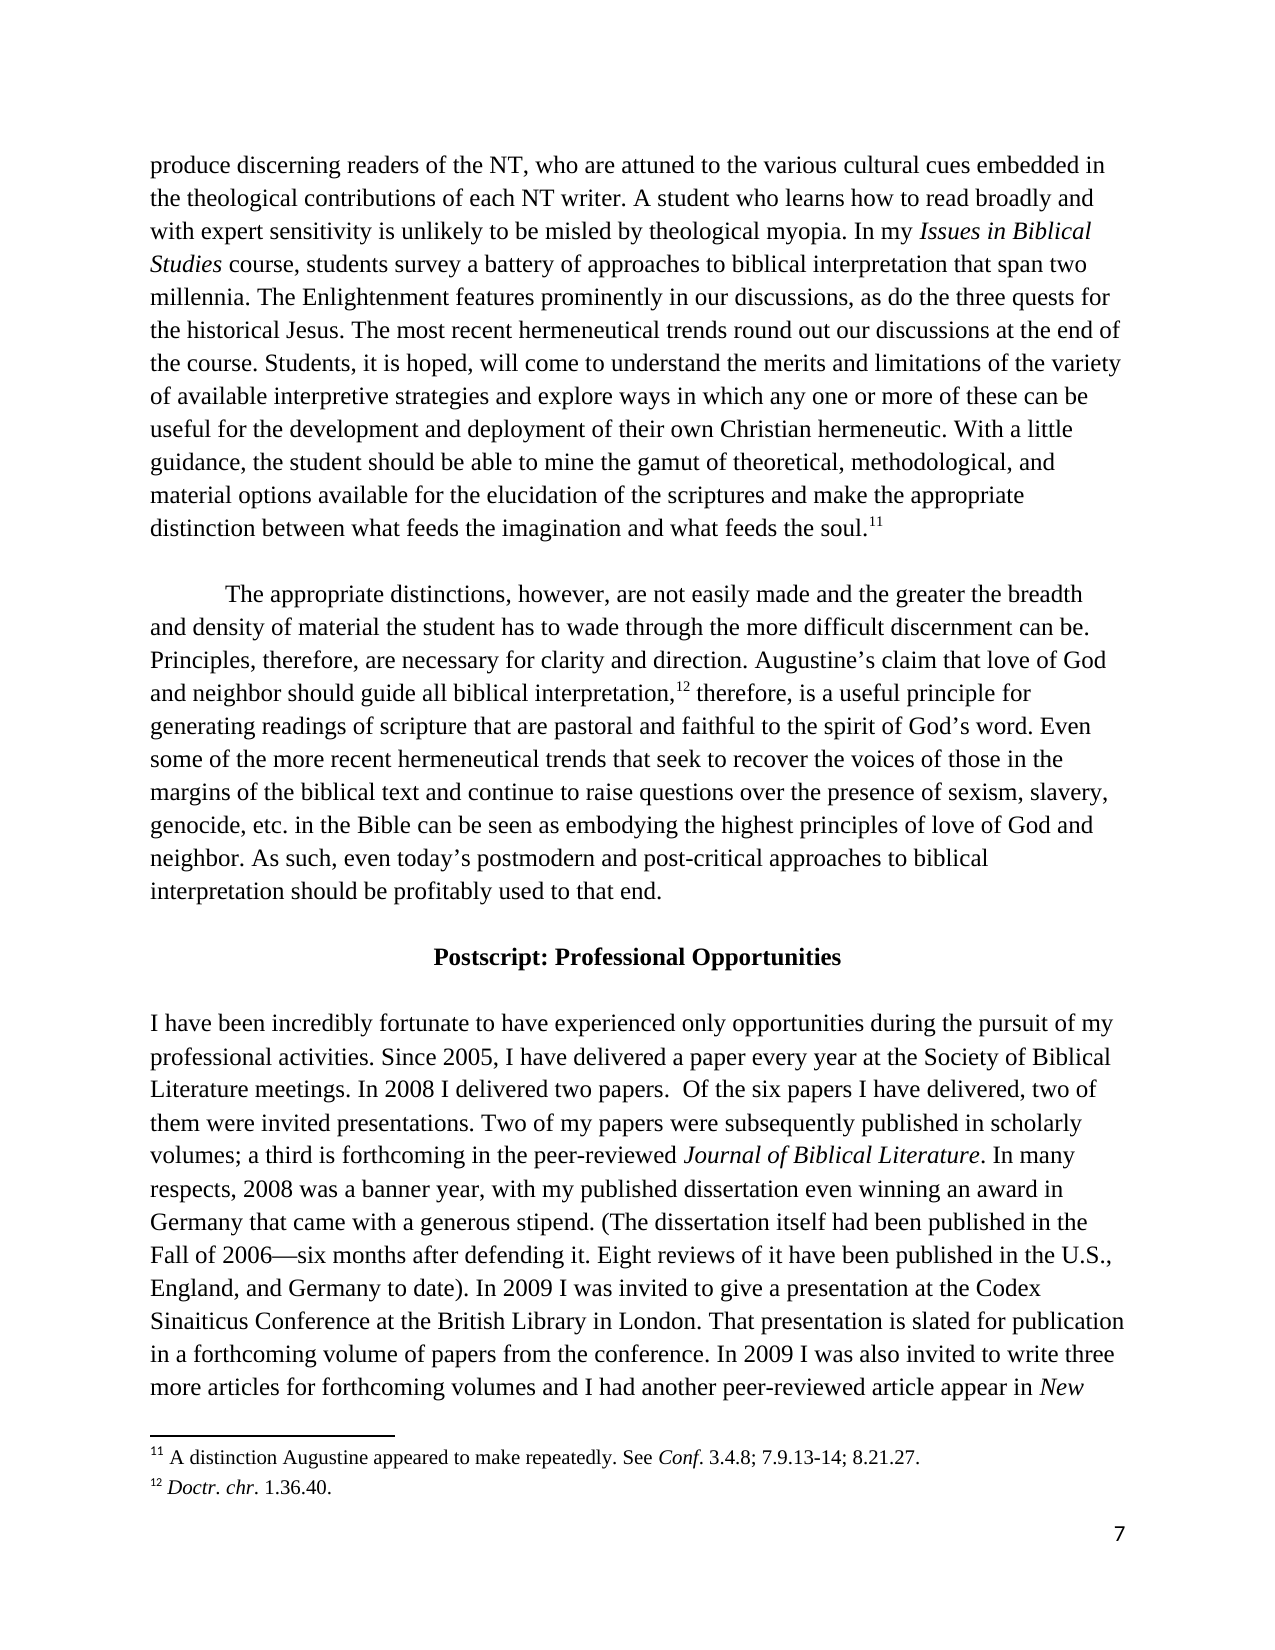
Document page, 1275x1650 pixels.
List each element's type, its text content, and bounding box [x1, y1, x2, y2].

text The appropriate distinctions, however, are not easily made and the greater the breadth and density of material the student has to wade through the more difficult discernment can be. Principles, therefore, are necessary for clarity and direction. Augustine’s claim that love of God and neighbor should guide all biblical interpretation, therefore, is a useful principle for generating readings of scripture that are pastoral and faithful to the spirit of God’s word. Even some of the more recent hermeneutical trends that seek to recover the voices of those in the margins of the biblical text and continue to raise questions over the presence of sexism, slavery, genocide, etc. in the Bible can be seen as embodying the highest principles of love of God and neighbor. As such, even today’s postmodern and post-critical approaches to biblical interpretation should be profitably used to that end. [150, 579, 1125, 905]
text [150, 150, 1125, 542]
text Postscript: Professional Opportunities [150, 942, 1125, 971]
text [150, 1008, 1125, 1401]
